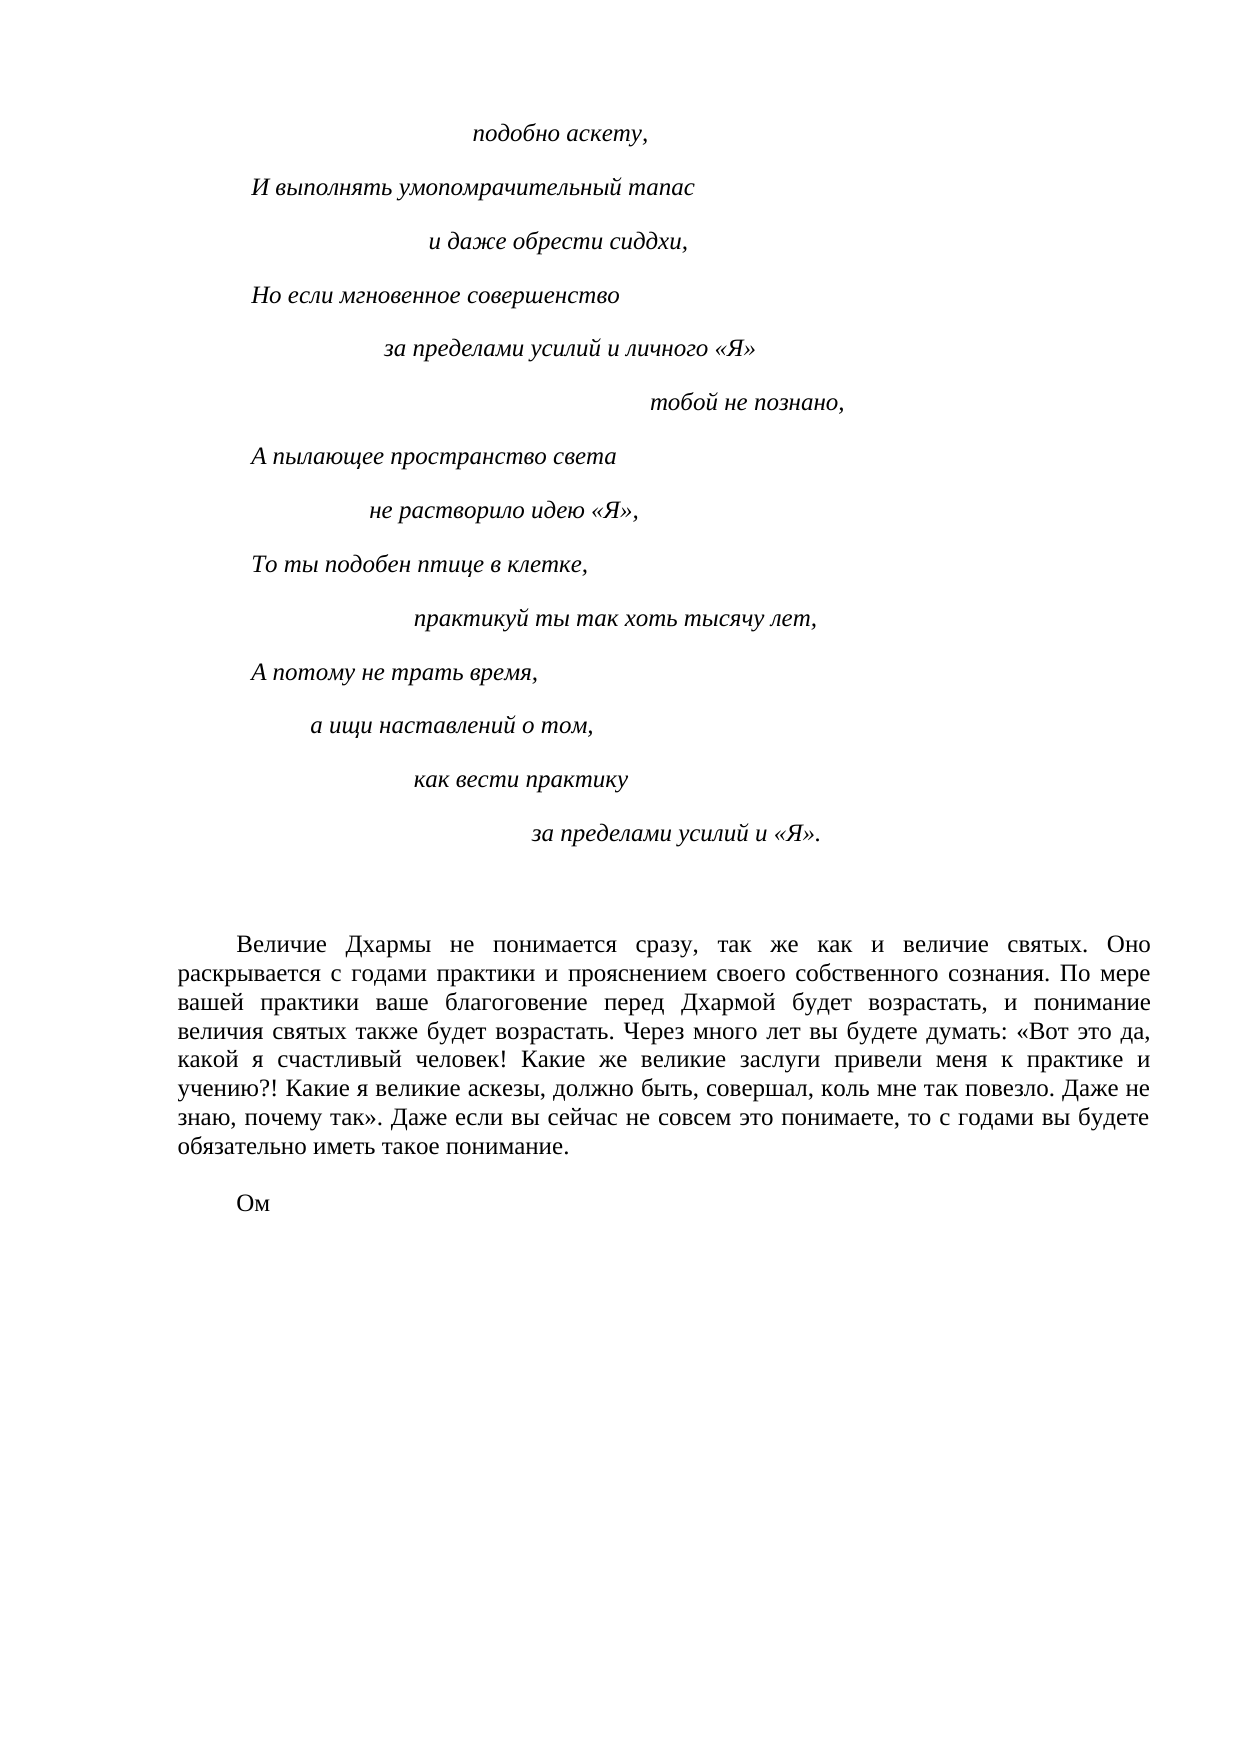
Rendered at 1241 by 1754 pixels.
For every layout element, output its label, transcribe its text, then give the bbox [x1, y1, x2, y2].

text и даже обрести сиддхи, [177, 226, 1152, 254]
text подобно аскету, [177, 118, 1152, 147]
text А потому не трать время, [177, 657, 1152, 685]
text То ты подобен птице в клетке, [177, 549, 1152, 578]
text не растворило идею «Я», [177, 495, 1152, 524]
text тобой не познано, [177, 387, 1152, 416]
text за пределами усилий и личного «Я» [177, 333, 1152, 362]
text Величие Дхармы не понимается сразу, так же как и величие святых. Оно раскрывается с годами практики и прояснением своего собственного сознания. По мере вашей практики ваше благоговение перед Дхармой будет возрастать, и понимание величия святых также будет возрастать. Через много лет вы будете думать: «Вот это да, какой я счастливый человек! Какие же великие заслуги привели меня к практике и учению?! Какие я великие аскезы, должно быть, совершал, коль мне так повезло. Даже не знаю, почему так». Даже если вы сейчас не совсем это понимаете, то с годами вы будете обязательно иметь такое понимание. [177, 929, 1152, 1159]
text Ом [177, 1188, 1152, 1217]
text Но если мгновенное совершенство [177, 280, 1152, 308]
text а ищи наставлений о том, [177, 711, 1152, 739]
text И выполнять умопомрачительный тапас [177, 172, 1152, 201]
text как вести практику [177, 764, 1152, 793]
text практикуй ты так хоть тысячу лет, [177, 603, 1152, 632]
text А пылающее пространство света [177, 441, 1152, 470]
text за пределами усилий и «Я». [177, 818, 1152, 847]
